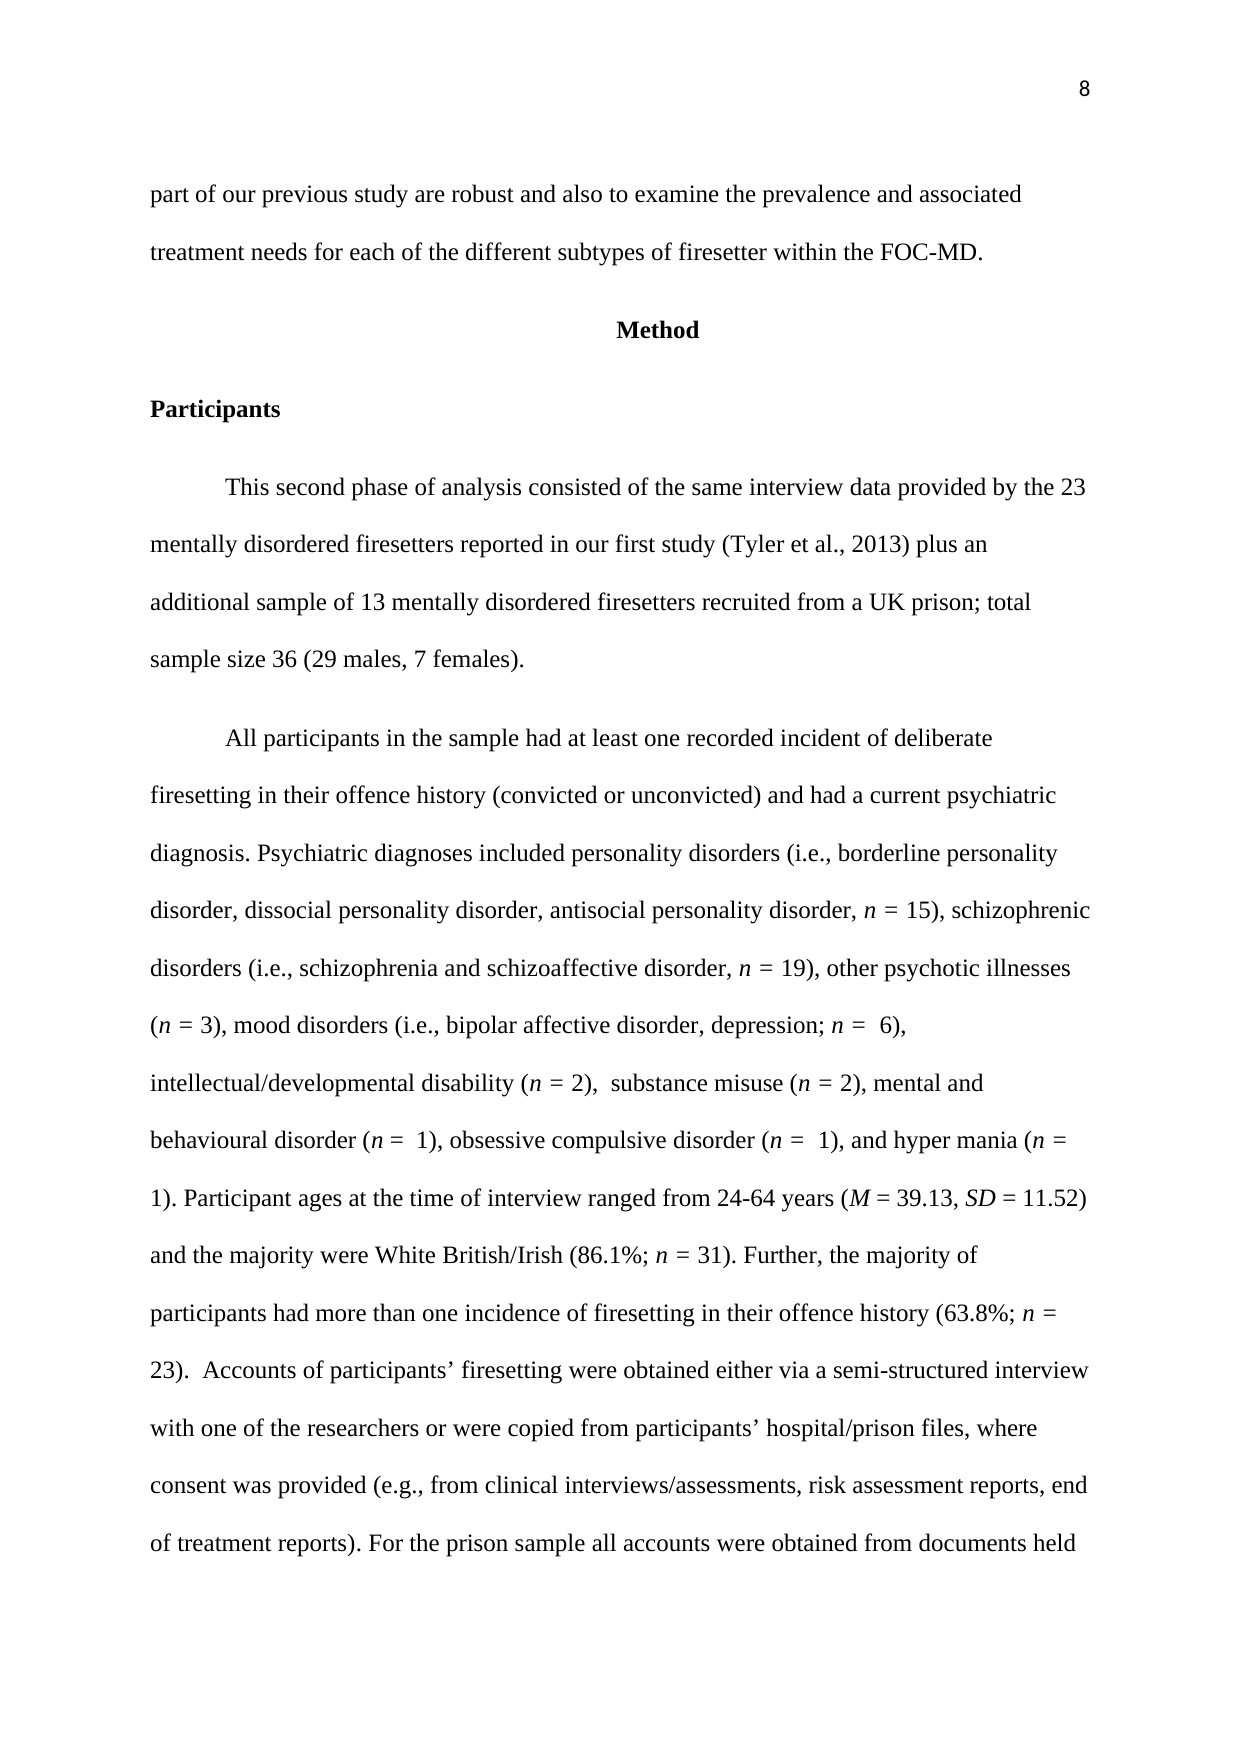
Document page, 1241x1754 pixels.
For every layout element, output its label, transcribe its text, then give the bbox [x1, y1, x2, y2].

text This second phase of analysis consisted of the same interview data provided by the 23 mentally disordered firesetters reported in our first study (Tyler et al., 2013) plus an additional sample of 13 mentally disordered firesetters recruited from a UK prison; total sample size 36 (29 males, 7 females). [150, 472, 1090, 673]
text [150, 179, 1090, 266]
text Participants [150, 394, 1090, 422]
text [150, 723, 1090, 1557]
text Method [150, 315, 1090, 344]
